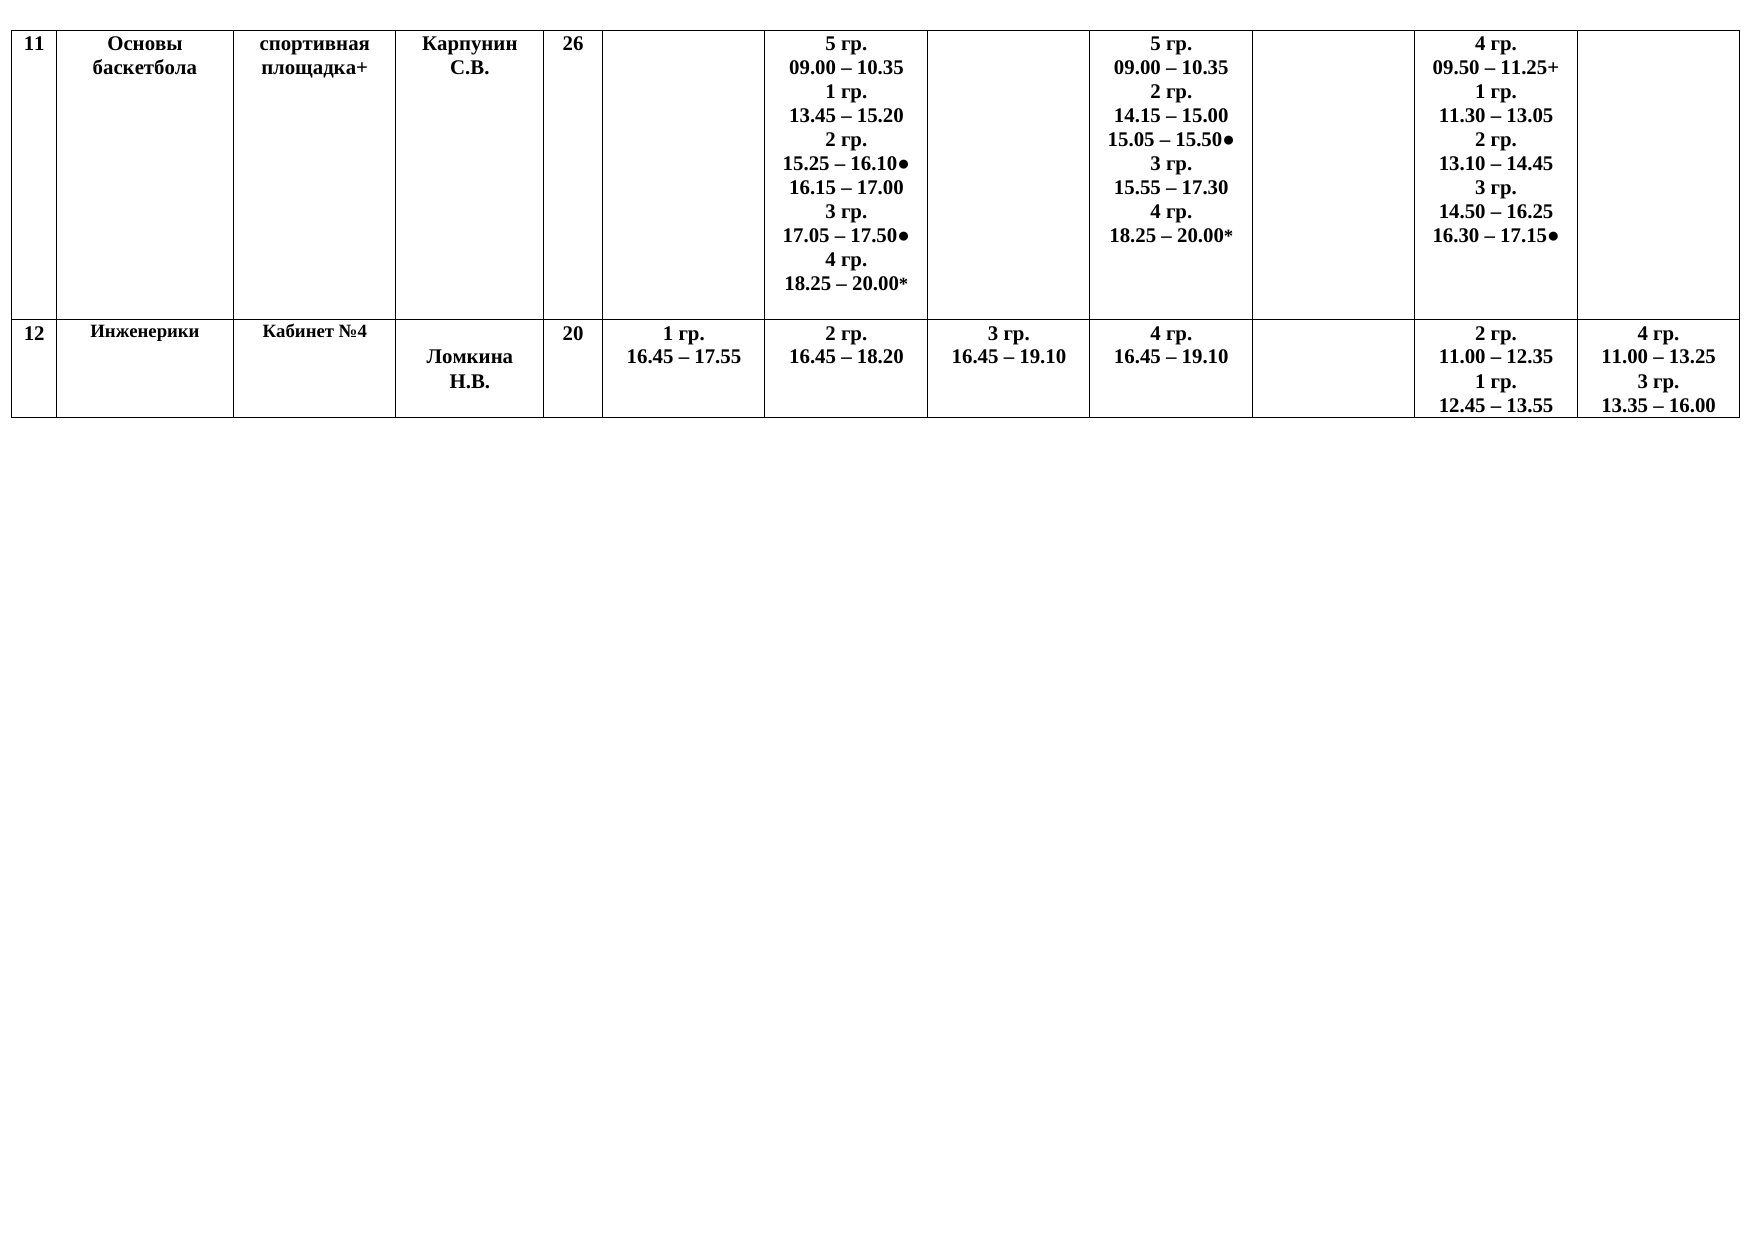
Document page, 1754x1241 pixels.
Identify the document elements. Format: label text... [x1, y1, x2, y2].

table_cell Основы баскетбола [57, 31, 233, 319]
table_cell 11 [12, 31, 56, 319]
table_cell [1253, 320, 1414, 417]
table_cell 3 гр. 16.45 – 19.10 [928, 320, 1089, 417]
table_cell 5 гр. 09.00 – 10.35 2 гр. 14.15 – 15.00 15.05 – 15.50● 3 гр. 15.55 – 17.30 4 гр. 18.25 – 20.00* [1090, 31, 1252, 319]
table_cell [1578, 31, 1739, 319]
table_cell 2 гр. 16.45 – 18.20 [765, 320, 927, 417]
table_cell 1 гр. 16.45 – 17.55 [603, 320, 764, 417]
table_cell [928, 31, 1089, 319]
table_cell 4 гр. 16.45 – 19.10 [1090, 320, 1252, 417]
table_cell [1253, 31, 1414, 319]
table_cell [234, 31, 395, 319]
table_cell Ломкина Н.В. [396, 320, 543, 417]
table_cell 5 гр. 09.00 – 10.35 1 гр. 13.45 – 15.20 2 гр. 15.25 – 16.10● 16.15 – 17.00 3 гр. 17.05 – 17.50● 4 гр. 18.25 – 20.00* [765, 31, 927, 319]
table_cell 2 гр. 11.00 – 12.35 1 гр. 12.45 – 13.55 [1415, 320, 1577, 417]
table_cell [396, 31, 543, 319]
table_cell 4 гр. 09.50 – 11.25+ 1 гр. 11.30 – 13.05 2 гр. 13.10 – 14.45 3 гр. 14.50 – 16.25 16.30 – 17.15● [1415, 31, 1577, 319]
table_cell 12 [12, 320, 56, 417]
table_cell Инженерики [57, 320, 233, 417]
table_cell 26 [544, 31, 602, 319]
table_cell Кабинет №4 [234, 320, 395, 417]
table_cell 4 гр. 11.00 – 13.25 3 гр. 13.35 – 16.00 [1578, 320, 1739, 417]
table_cell [603, 31, 764, 319]
table_cell 20 [544, 320, 602, 417]
